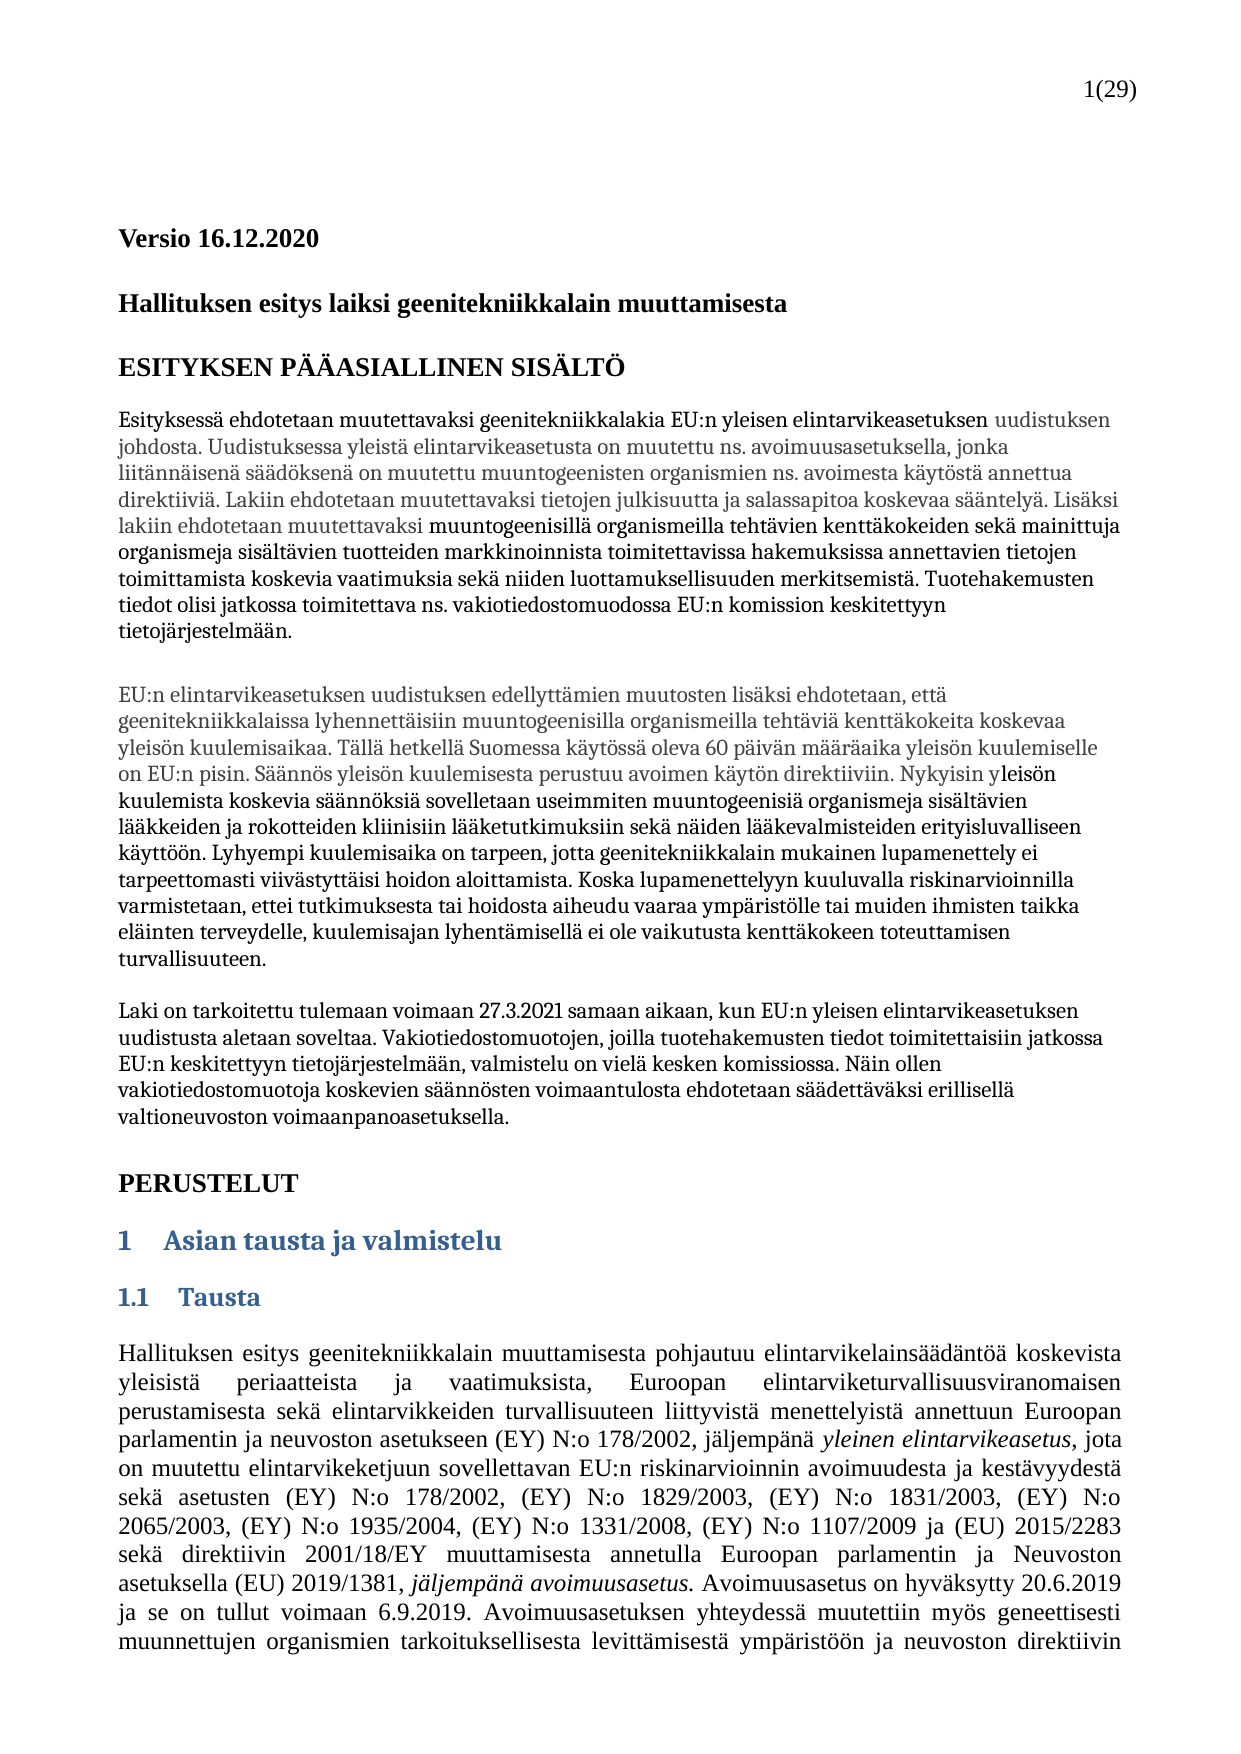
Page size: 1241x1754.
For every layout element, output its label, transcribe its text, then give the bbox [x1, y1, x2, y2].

text Hallituksen esitys laiksi geenitekniikkalain muuttamisesta [118, 287, 1122, 318]
subtitle Tausta [118, 1282, 1122, 1313]
subtitle Asian tausta ja valmistelu [118, 1224, 1122, 1257]
text Laki on tarkoitettu tulemaan voimaan 27.3.2021 samaan aikaan, kun EU:n yleisen elintarvikeasetuksen uudistusta aletaan soveltaa. Vakiotiedostomuotojen, joilla tuotehakemusten tiedot toimitettaisiin jatkossa EU:n keskitettyyn tietojärjestelmään, valmistelu on vielä kesken komissiossa. Näin ollen vakiotiedostomuotoja koskevien säännösten voimaantulosta ehdotetaan säädettäväksi erillisellä valtioneuvoston voimaanpanoasetuksella. [118, 998, 1122, 1130]
text ESITYKSEN PÄÄASIALLINEN SISÄLTÖ [118, 351, 1122, 382]
text EU:n elintarvikeasetuksen uudistuksen edellyttämien muutosten lisäksi ehdotetaan, että geenitekniikkalaissa lyhennettäisiin muuntogeenisilla organismeilla tehtäviä kenttäkokeita koskevaa yleisön kuulemisaikaa. Tällä hetkellä Suomessa käytössä oleva 60 päivän määräaika yleisön kuulemiselle on EU:n pisin. Säännös yleisön kuulemisesta perustuu avoimen käytön direktiiviin. Nykyisin yleisön kuulemista koskevia säännöksiä sovelletaan useimmiten muuntogeenisiä organismeja sisältävien lääkkeiden ja rokotteiden kliinisiin lääketutkimuksiin sekä näiden lääkevalmisteiden erityisluvalliseen käyttöön. Lyhyempi kuulemisaika on tarpeen, jotta geenitekniikkalain mukainen lupamenettely ei tarpeettomasti viivästyttäisi hoidon aloittamista. Koska lupamenettelyyn kuuluvalla riskinarvioinnilla varmistetaan, ettei tutkimuksesta tai hoidosta aiheudu vaaraa ympäristölle tai muiden ihmisten taikka eläinten terveydelle, kuulemisajan lyhentämisellä ei ole vaikutusta kenttäkokeen toteuttamisen turvallisuuteen. [118, 682, 1122, 972]
text PERUSTELUT [118, 1167, 1122, 1199]
text Versio 16.12.2020 [118, 222, 1122, 253]
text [118, 1338, 1122, 1654]
text Esityksessä ehdotetaan muutettavaksi geenitekniikkalakia EU:n yleisen elintarvikeasetuksen uudistuksen johdosta. Uudistuksessa yleistä elintarvikeasetusta on muutettu ns. avoimuusasetuksella, jonka liitännäisenä säädöksenä on muutettu muuntogeenisten organismien ns. avoimesta käytöstä annettua direktiiviä. Lakiin ehdotetaan muutettavaksi tietojen julkisuutta ja salassapitoa koskevaa sääntelyä. Lisäksi lakiin ehdotetaan muutettavaksi muuntogeenisillä organismeilla tehtävien kenttäkokeiden sekä mainittuja organismeja sisältävien tuotteiden markkinoinnista toimitettavissa hakemuksissa annettavien tietojen toimittamista koskevia vaatimuksia sekä niiden luottamuksellisuuden merkitsemistä. Tuotehakemusten tiedot olisi jatkossa toimitettava ns. vakiotiedostomuodossa EU:n komission keskitettyyn tietojärjestelmään. [118, 407, 1122, 644]
